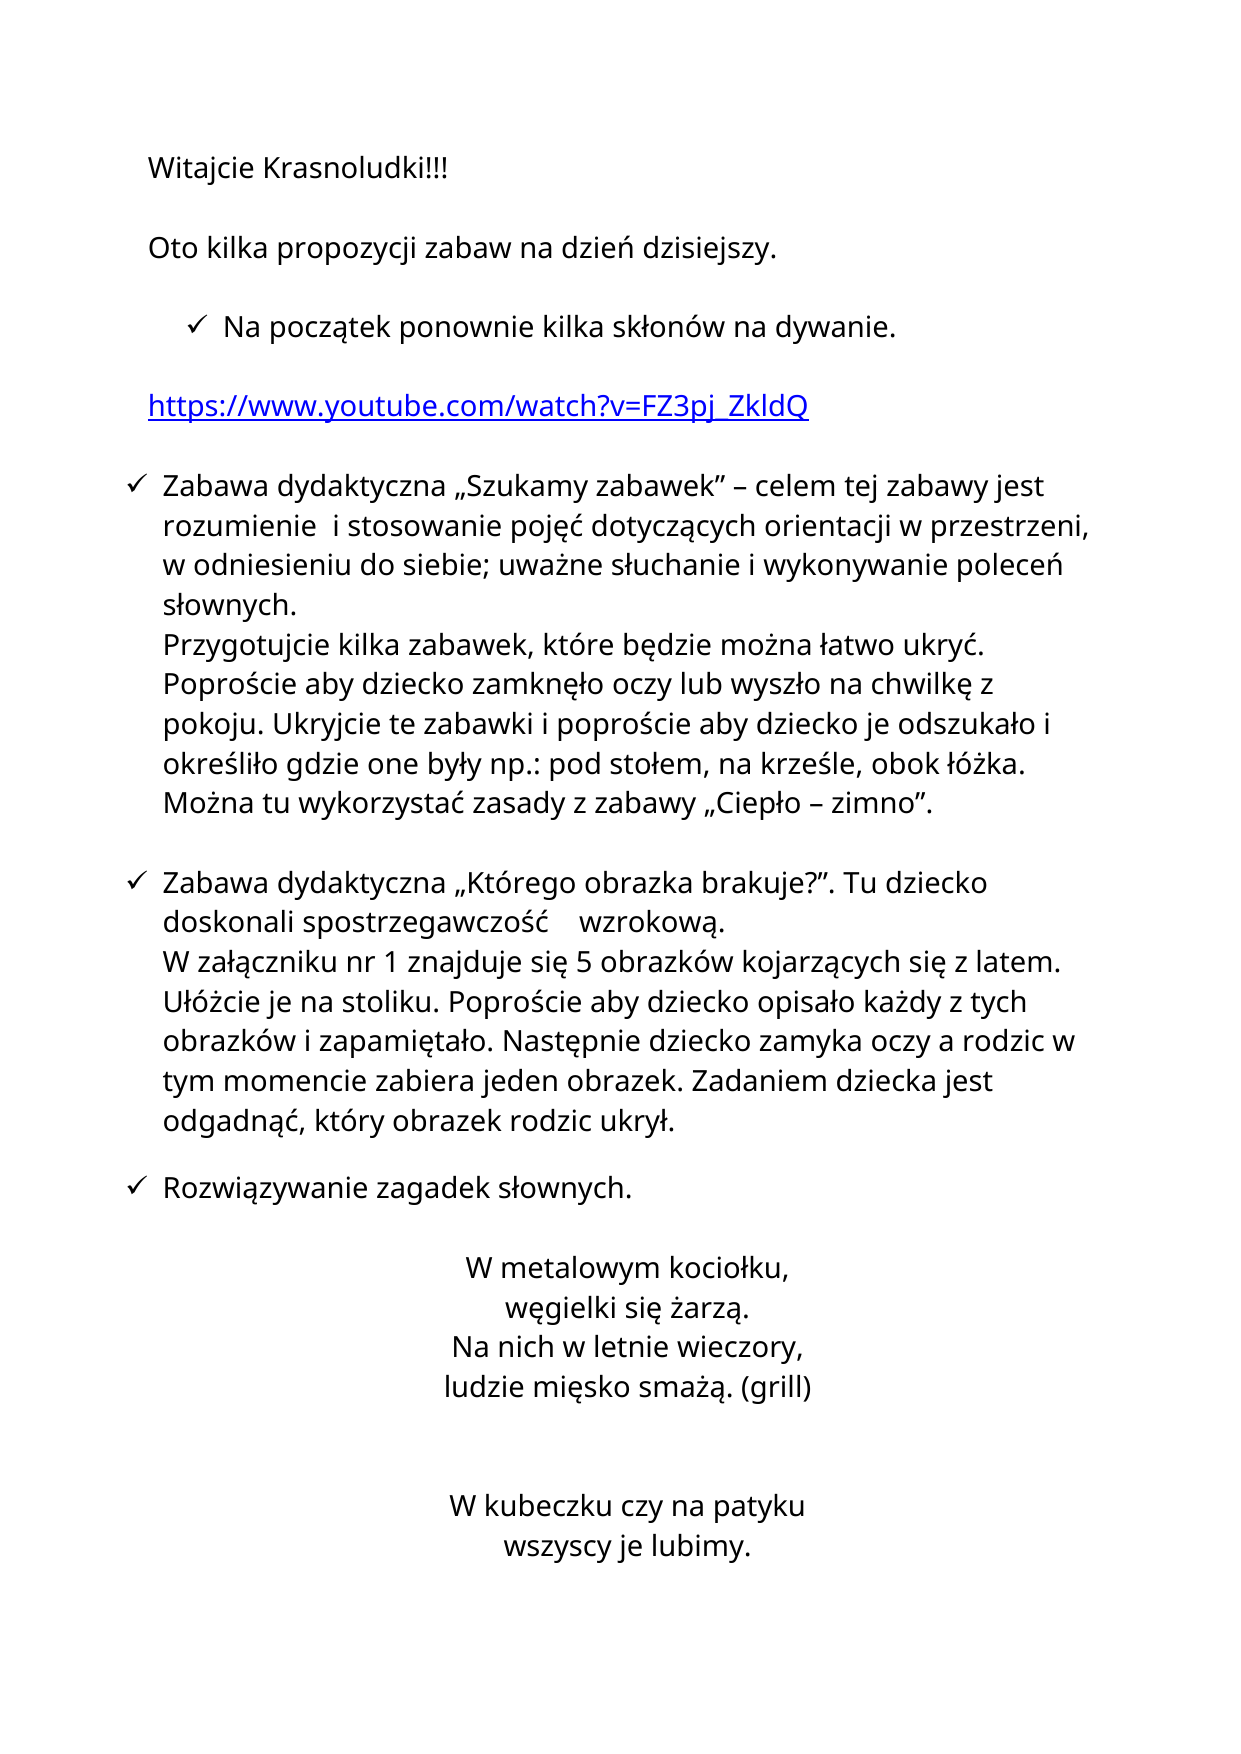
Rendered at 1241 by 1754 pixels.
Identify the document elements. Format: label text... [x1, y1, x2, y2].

text https://www.youtube.com/watch?v=FZ3pj_ZkldQ [148, 386, 1093, 425]
text Oto kilka propozycji zabaw na dzień dzisiejszy. [148, 227, 1093, 267]
list Przygotujcie kilka zabawek, które będzie można łatwo ukryć. Poproście aby dziecko zamknęło oczy lub wyszło na chwilkę z pokoju. Ukryjcie te zabawki i poproście aby dziecko je odszukało i określiło gdzie one były np.: pod stołem, na krześle, obok łóżka. Można tu wykorzystać zasady z zabawy „Ciepło – zimno”. [162, 624, 1093, 822]
list W metalowym kociołku, węgielki się żarzą. Na nich w letnie wieczory, ludzie mięsko smażą. (grill) [162, 1247, 1093, 1406]
list Zabawa dydaktyczna „Szukamy zabawek” – celem tej zabawy jest rozumienie i stosowanie pojęć dotyczących orientacji w przestrzeni, w odniesieniu do siebie; uważne słuchanie i wykonywanie poleceń słownych. [125, 465, 1093, 624]
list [162, 1446, 1093, 1565]
list W załączniku nr 1 znajduje się 5 obrazków kojarzących się z latem. Ułóżcie je na stoliku. Poproście aby dziecko opisało każdy z tych obrazków i zapamiętało. Następnie dziecko zamyka oczy a rodzic w tym momencie zabiera jeden obrazek. Zadaniem dziecka jest odgadnąć, który obrazek rodzic ukrył. [162, 941, 1093, 1140]
list Zabawa dydaktyczna „Którego obrazka brakuje?”. Tu dziecko doskonali spostrzegawczość wzrokową. [125, 862, 1093, 941]
list Na początek ponownie kilka skłonów na dywanie. [185, 306, 1093, 346]
text Witajcie Krasnoludki!!! [148, 148, 1093, 187]
list Rozwiązywanie zagadek słownych. [125, 1168, 1093, 1207]
